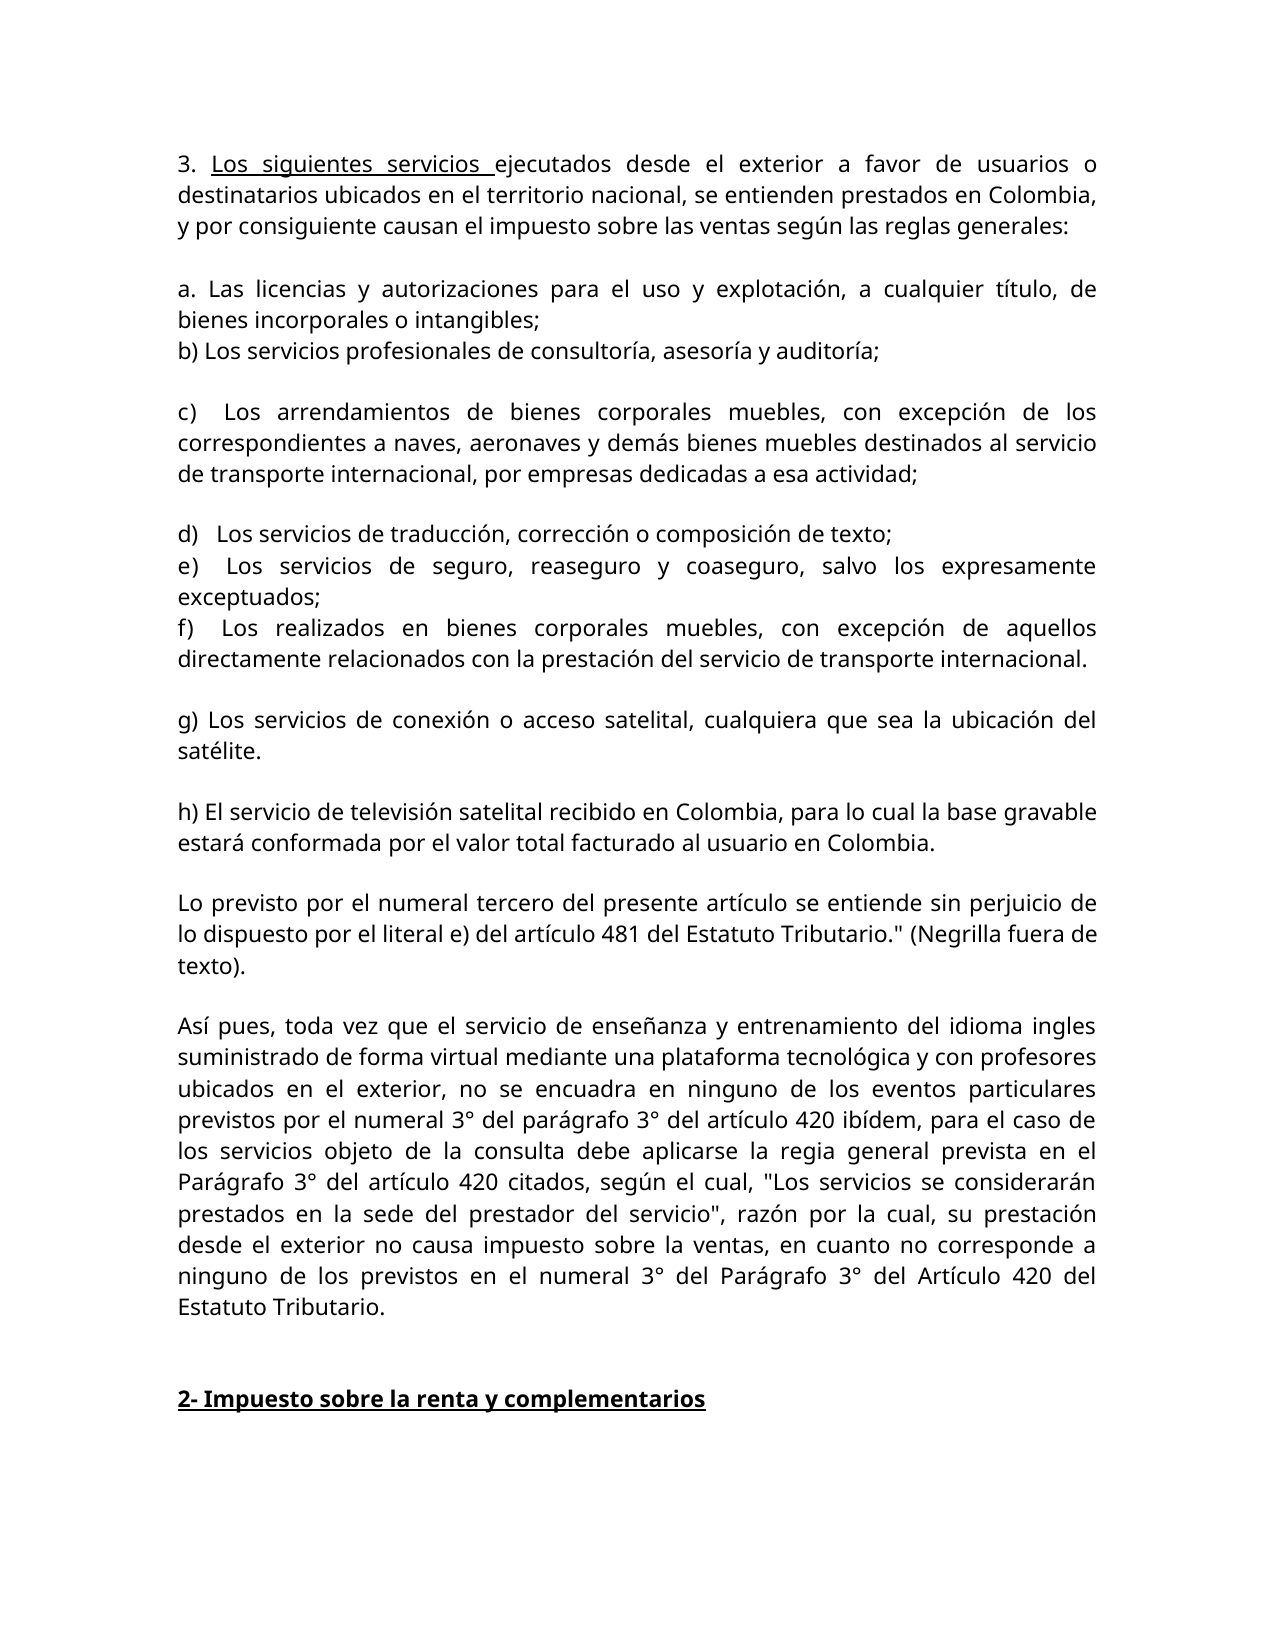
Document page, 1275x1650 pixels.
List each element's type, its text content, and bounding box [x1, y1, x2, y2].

text a. Las licencias y autorizaciones para el uso y explotación, a cualquier título, de bienes incorporales o intangibles; [177, 273, 1098, 335]
text Lo previsto por el numeral tercero del presente artículo se entiende sin perjuicio de lo dispuesto por el literal e) del artículo 481 del Estatuto Tributario." (Negrilla fuera de texto). [177, 887, 1098, 981]
text Así pues, toda vez que el servicio de enseñanza y entrenamiento del idioma ingles suministrado de forma virtual mediante una plataforma tecnológica y con profesores ubicados en el exterior, no se encuadra en ninguno de los eventos particulares previstos por el numeral 3° del parágrafo 3° del artículo 420 ibídem, para el caso de los servicios objeto de la consulta debe aplicarse la regia general prevista en el Parágrafo 3° del artículo 420 citados, según el cual, "Los servicios se considerarán prestados en la sede del prestador del servicio", razón por la cual, su prestación desde el exterior no causa impuesto sobre la ventas, en cuanto no corresponde a ninguno de los previstos en el numeral 3° del Parágrafo 3° del Artículo 420 del Estatuto Tributario. [177, 1010, 1098, 1323]
text b) Los servicios profesionales de consultoría, asesoría y auditoría; [177, 335, 1098, 366]
text g) Los servicios de conexión o acceso satelital, cualquiera que sea la ubicación del satélite. [177, 704, 1098, 766]
text h) El servicio de televisión satelital recibido en Colombia, para lo cual la base gravable estará conformada por el valor total facturado al usuario en Colombia. [177, 796, 1098, 858]
text d) Los servicios de traducción, corrección o composición de texto; [177, 518, 1098, 550]
text c) Los arrendamientos de bienes corporales muebles, con excepción de los correspondientes a naves, aeronaves y demás bienes muebles destinados al servicio de transporte internacional, por empresas dedicadas a esa actividad; [177, 396, 1098, 489]
text e) Los servicios de seguro, reaseguro y coaseguro, salvo los expresamente exceptuados; [177, 550, 1098, 612]
text 2- Impuesto sobre la renta y complementarios [177, 1383, 1098, 1414]
text f) Los realizados en bienes corporales muebles, con excepción de aquellos directamente relacionados con la prestación del servicio de transporte internacional. [177, 612, 1098, 675]
text 3. Los siguientes servicios ejecutados desde el exterior a favor de usuarios o destinatarios ubicados en el territorio nacional, se entienden prestados en Colombia, y por consiguiente causan el impuesto sobre las ventas según las reglas generales: [177, 148, 1098, 241]
